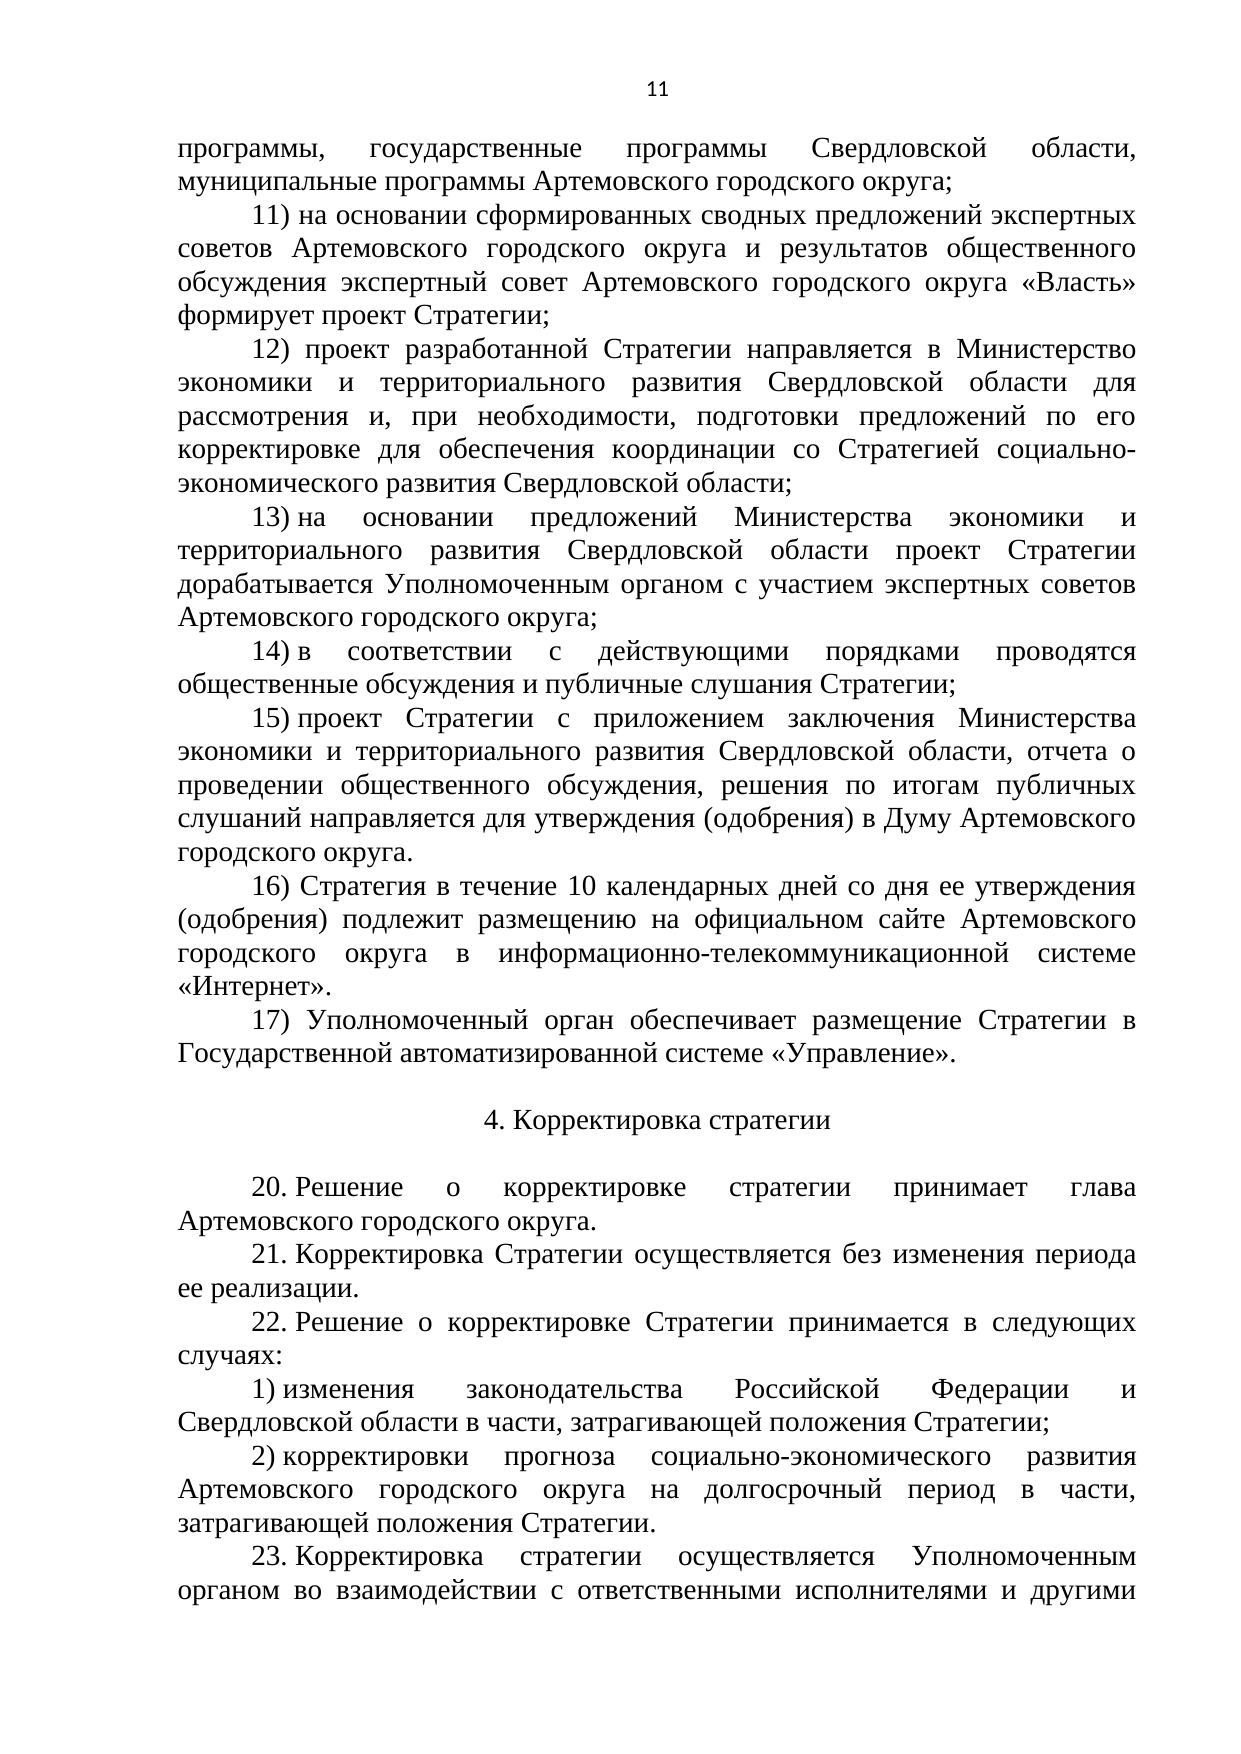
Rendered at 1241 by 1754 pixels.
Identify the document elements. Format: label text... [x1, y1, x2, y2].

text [177, 130, 1137, 197]
text 17) Уполномоченный орган обеспечивает размещение Стратегии в Государственной автоматизированной системе «Управление». [177, 1002, 1137, 1069]
text 16) Стратегия в течение 10 календарных дней со дня ее утверждения (одобрения) подлежит размещению на официальном сайте Артемовского городского округа в информационно-телекоммуникационной системе «Интернет». [177, 868, 1137, 1002]
text 2) корректировки прогноза социально-экономического развития Артемовского городского округа на долгосрочный период в части, затрагивающей положения Стратегии. [177, 1438, 1137, 1538]
text 20. Решение о корректировке стратегии принимает глава Артемовского городского округа. [177, 1169, 1137, 1237]
text 11) на основании сформированных сводных предложений экспертных советов Артемовского городского округа и результатов общественного обсуждения экспертный совет Артемовского городского округа «Власть» формирует проект Стратегии; [177, 197, 1137, 331]
text 22. Решение о корректировке Стратегии принимается в следующих случаях: [177, 1304, 1137, 1371]
text 12) проект разработанной Стратегии направляется в Министерство экономики и территориального развития Свердловской области для рассмотрения и, при необходимости, подготовки предложений по его корректировке для обеспечения координации со Стратегией социально-экономического развития Свердловской области; [177, 331, 1137, 499]
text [177, 1538, 1137, 1606]
text 4. Корректировка стратегии [177, 1102, 1137, 1136]
text 13) на основании предложений Министерства экономики и территориального развития Свердловской области проект Стратегии дорабатывается Уполномоченным органом с участием экспертных советов Артемовского городского округа; [177, 499, 1137, 633]
text 21. Корректировка Стратегии осуществляется без изменения периода ее реализации. [177, 1237, 1137, 1304]
text 15) проект Стратегии с приложением заключения Министерства экономики и территориального развития Свердловской области, отчета о проведении общественного обсуждения, решения по итогам публичных слушаний направляется для утверждения (одобрения) в Думу Артемовского городского округа. [177, 700, 1137, 868]
text 1) изменения законодательства Российской Федерации и Свердловской области в части, затрагивающей положения Стратегии; [177, 1371, 1137, 1438]
text 14) в соответствии с действующими порядками проводятся общественные обсуждения и публичные слушания Стратегии; [177, 633, 1137, 700]
